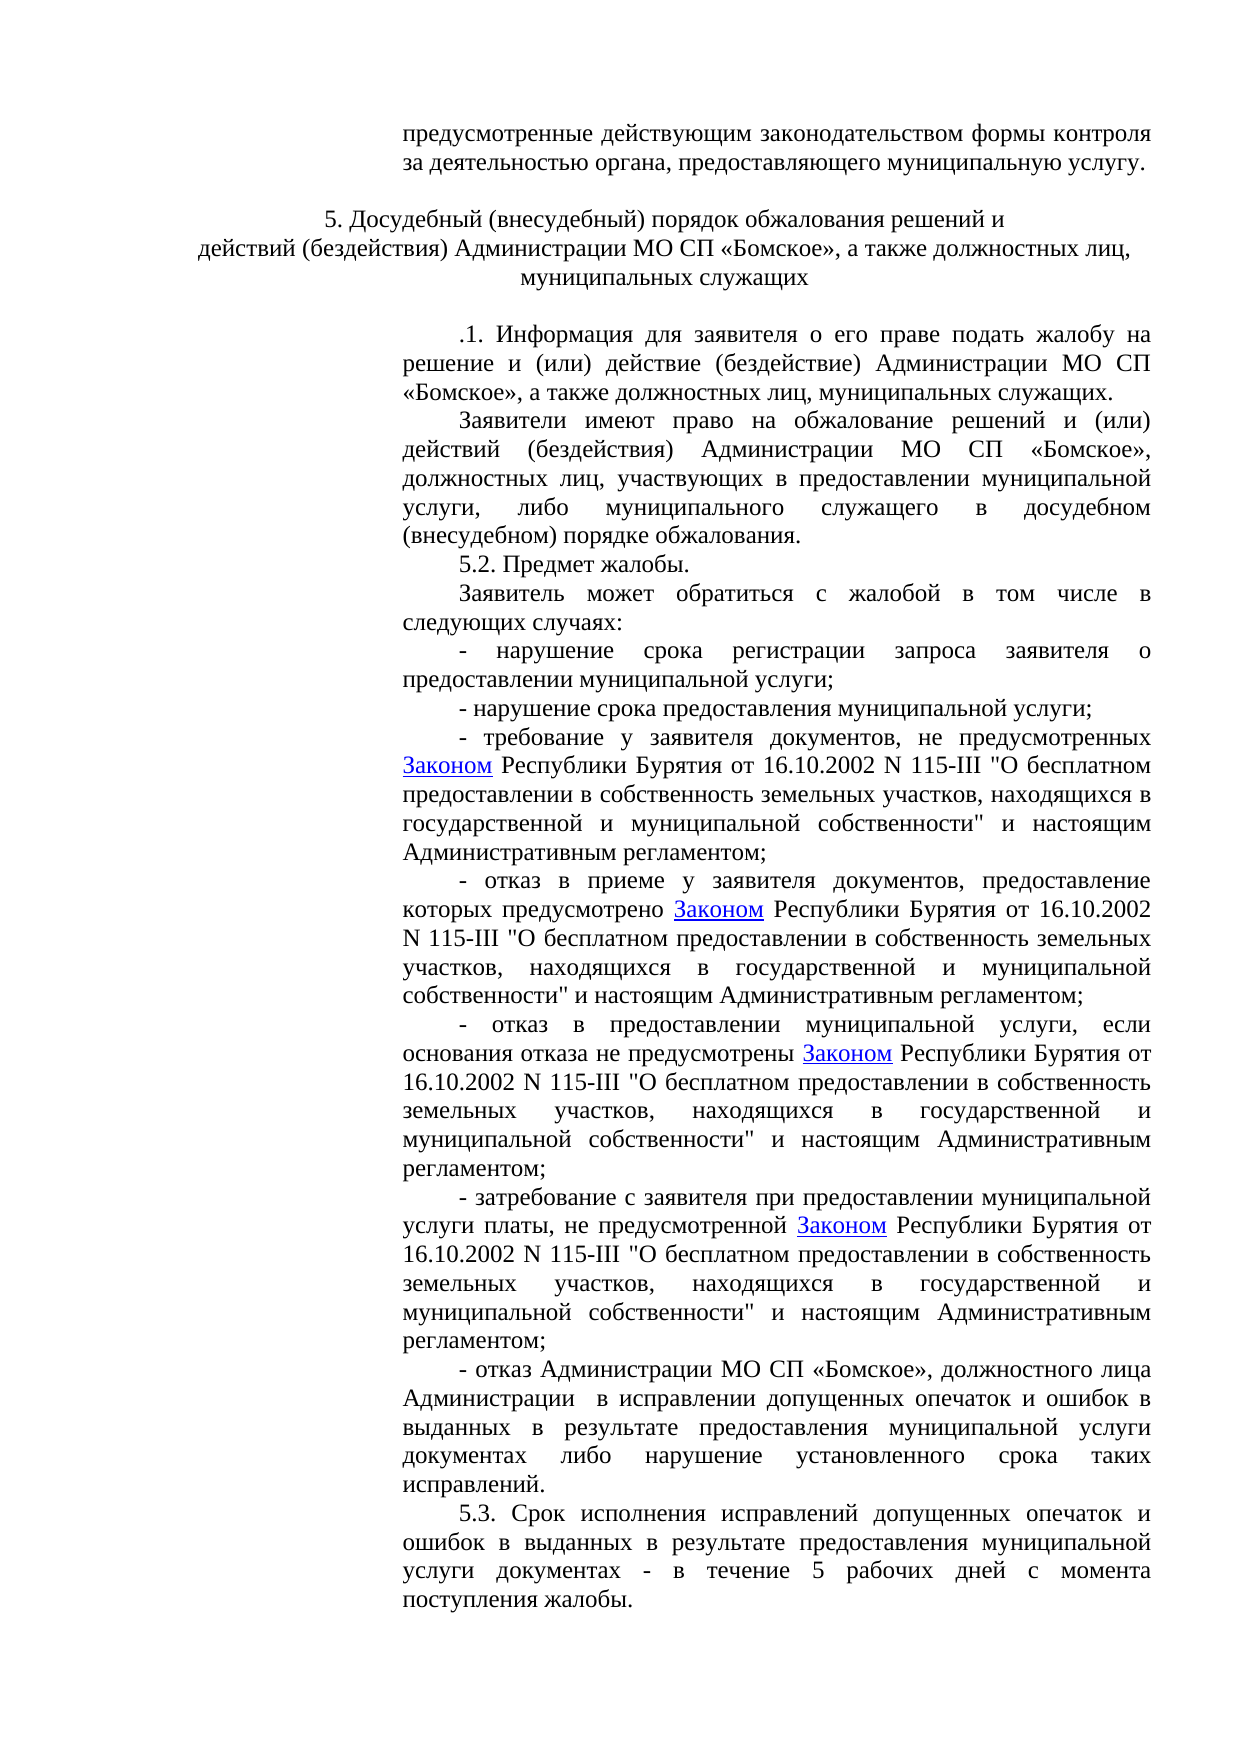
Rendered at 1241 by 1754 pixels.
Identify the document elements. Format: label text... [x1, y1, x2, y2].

text - отказ в приеме у заявителя документов, предоставление которых предусмотрено Законом Республики Бурятия от 16.10.2002 N 115-III "О бесплатном предоставлении в собственность земельных участков, находящихся в государственной и муниципальной собственности" и настоящим Административным регламентом; [402, 866, 1152, 1009]
text - отказ Администрации МО СП «Бомское», должностного лица Администрации в исправлении допущенных опечаток и ошибок в выданных в результате предоставления муниципальной услуги документах либо нарушение установленного срока таких исправлений. [402, 1354, 1152, 1498]
text - затребование с заявителя при предоставлении муниципальной услуги платы, не предусмотренной Законом Республики Бурятия от 16.10.2002 N 115-III "О бесплатном предоставлении в собственность земельных участков, находящихся в государственной и муниципальной собственности" и настоящим Административным регламентом; [402, 1182, 1152, 1354]
text - требование у заявителя документов, не предусмотренных Законом Республики Бурятия от 16.10.2002 N 115-III "О бесплатном предоставлении в собственность земельных участков, находящихся в государственной и муниципальной собственности" и настоящим Административным регламентом; [402, 722, 1152, 866]
text 5.3. Срок исполнения исправлений допущенных опечаток и ошибок в выданных в результате предоставления муниципальной услуги документах - в течение 5 рабочих дней с момента поступления жалобы. [402, 1498, 1152, 1613]
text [402, 118, 1152, 176]
text Заявитель может обратиться с жалобой в том числе в следующих случаях: [402, 578, 1152, 636]
text - отказ в предоставлении муниципальной услуги, если основания отказа не предусмотрены Законом Республики Бурятия от 16.10.2002 N 115-III "О бесплатном предоставлении в собственность земельных участков, находящихся в государственной и муниципальной собственности" и настоящим Административным регламентом; [402, 1009, 1152, 1182]
text 5. Досудебный (внесудебный) порядок обжалования решений и [177, 204, 1152, 233]
text действий (бездействия) Администрации МО СП «Бомское», а также должностных лиц, муниципальных служащих [177, 233, 1152, 291]
text Заявители имеют право на обжалование решений и (или) действий (бездействия) Администрации МО СП «Бомское», должностных лиц, участвующих в предоставлении муниципальной услуги, либо муниципального служащего в досудебном (внесудебном) порядке обжалования. [402, 406, 1152, 549]
text - нарушение срока предоставления муниципальной услуги; [402, 693, 1152, 722]
text .1. Информация для заявителя о его праве подать жалобу на решение и (или) действие (бездействие) Администрации МО СП «Бомское», а также должностных лиц, муниципальных служащих. [402, 319, 1152, 406]
text - нарушение срока регистрации запроса заявителя о предоставлении муниципальной услуги; [402, 636, 1152, 693]
text 5.2. Предмет жалобы. [402, 549, 1152, 578]
